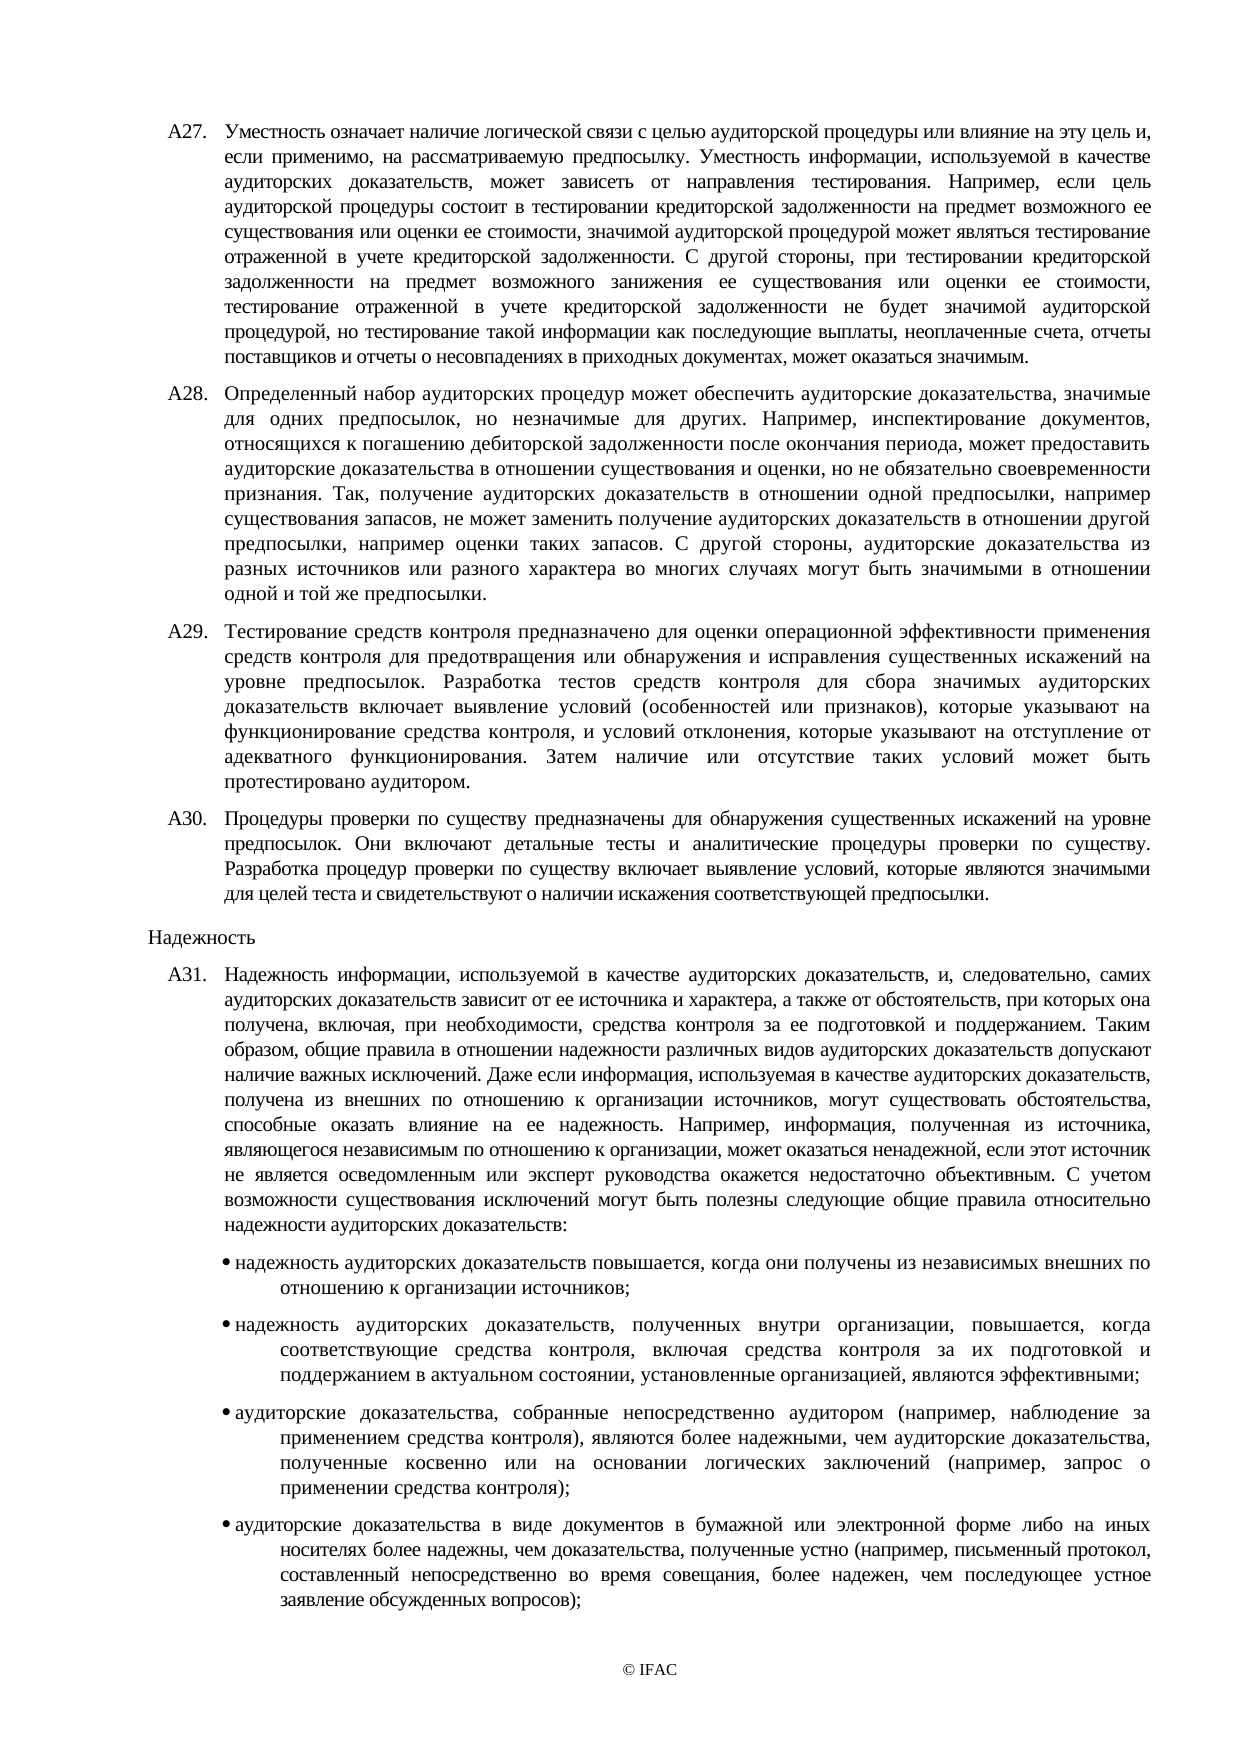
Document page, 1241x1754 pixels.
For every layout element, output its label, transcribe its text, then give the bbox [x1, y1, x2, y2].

list аудиторские доказательства в виде документов в бумажной или электронной форме либо на иных носителях более надежны, чем доказательства, полученные устно (например, письменный протокол, составленный непосредственно во время совещания, более надежен, чем последующее устное заявление обсужденных вопросов); [223, 1512, 1152, 1612]
list A27. Уместность означает наличие логической связи с целью аудиторской процедуры или влияние на эту цель и, если применимо, на рассматриваемую предпосылку. Уместность информации, используемой в качестве аудиторских доказательств, может зависеть от направления тестирования. Например, если цель аудиторской процедуры состоит в тестировании кредиторской задолженности на предмет возможного ее существования или оценки ее стоимости, значимой аудиторской процедурой может являться тестирование отраженной в учете кредиторской задолженности. С другой стороны, при тестировании кредиторской задолженности на предмет возможного занижения ее существования или оценки ее стоимости, тестирование отраженной в учете кредиторской задолженности не будет значимой аудиторской процедурой, но тестирование такой информации как последующие выплаты, неоплаченные счета, отчеты поставщиков и отчеты о несовпадениях в приходных документах, может оказаться значимым. [167, 118, 1152, 368]
list надежность аудиторских доказательств повышается, когда они получены из независимых внешних по отношению к организации источников; [223, 1249, 1152, 1299]
list A29. Тестирование средств контроля предназначено для оценки операционной эффективности применения средств контроля для предотвращения или обнаружения и исправления существенных искажений на уровне предпосылок. Разработка тестов средств контроля для сбора значимых аудиторских доказательств включает выявление условий (особенностей или признаков), которые указывают на функционирование средства контроля, и условий отклонения, которые указывают на отступление от адекватного функционирования. Затем наличие или отсутствие таких условий может быть протестировано аудитором. [167, 618, 1152, 793]
list A28. Определенный набор аудиторских процедур может обеспечить аудиторские доказательства, значимые для одних предпосылок, но незначимые для других. Например, инспектирование документов, относящихся к погашению дебиторской задолженности после окончания периода, может предоставить аудиторские доказательства в отношении существования и оценки, но не обязательно своевременности признания. Так, получение аудиторских доказательств в отношении одной предпосылки, например существования запасов, не может заменить получение аудиторских доказательств в отношении другой предпосылки, например оценки таких запасов. С другой стороны, аудиторские доказательства из разных источников или разного характера во многих случаях могут быть значимыми в отношении одной и той же предпосылки. [167, 381, 1152, 606]
list аудиторские доказательства, собранные непосредственно аудитором (например, наблюдение за применением средства контроля), являются более надежными, чем аудиторские доказательства, полученные косвенно или на основании логических заключений (например, запрос о применении средства контроля); [223, 1399, 1152, 1499]
list надежность аудиторских доказательств, полученных внутри организации, повышается, когда соответствующие средства контроля, включая средства контроля за их подготовкой и поддержанием в актуальном состоянии, установленные организацией, являются эффективными; [223, 1312, 1152, 1387]
list A31. Надежность информации, используемой в качестве аудиторских доказательств, и, следовательно, самих аудиторских доказательств зависит от ее источника и характера, а также от обстоятельств, при которых она получена, включая, при необходимости, средства контроля за ее подготовкой и поддержанием. Таким образом, общие правила в отношении надежности различных видов аудиторских доказательств допускают наличие важных исключений. Даже если информация, используемая в качестве аудиторских доказательств, получена из внешних по отношению к организации источников, могут существовать обстоятельства, способные оказать влияние на ее надежность. Например, информация, полученная из источника, являющегося независимым по отношению к организации, может оказаться ненадежной, если этот источник не является осведомленным или эксперт руководства окажется недостаточно объективным. С учетом возможности существования исключений могут быть полезны следующие общие правила относительно надежности аудиторских доказательств: [167, 962, 1152, 1237]
list A30. Процедуры проверки по существу предназначены для обнаружения существенных искажений на уровне предпосылок. Они включают детальные тесты и аналитические процедуры проверки по существу. Разработка процедур проверки по существу включает выявление условий, которые являются значимыми для целей теста и свидетельствуют о наличии искажения соответствующей предпосылки. [167, 806, 1152, 906]
subtitle Надежность [148, 924, 1152, 949]
